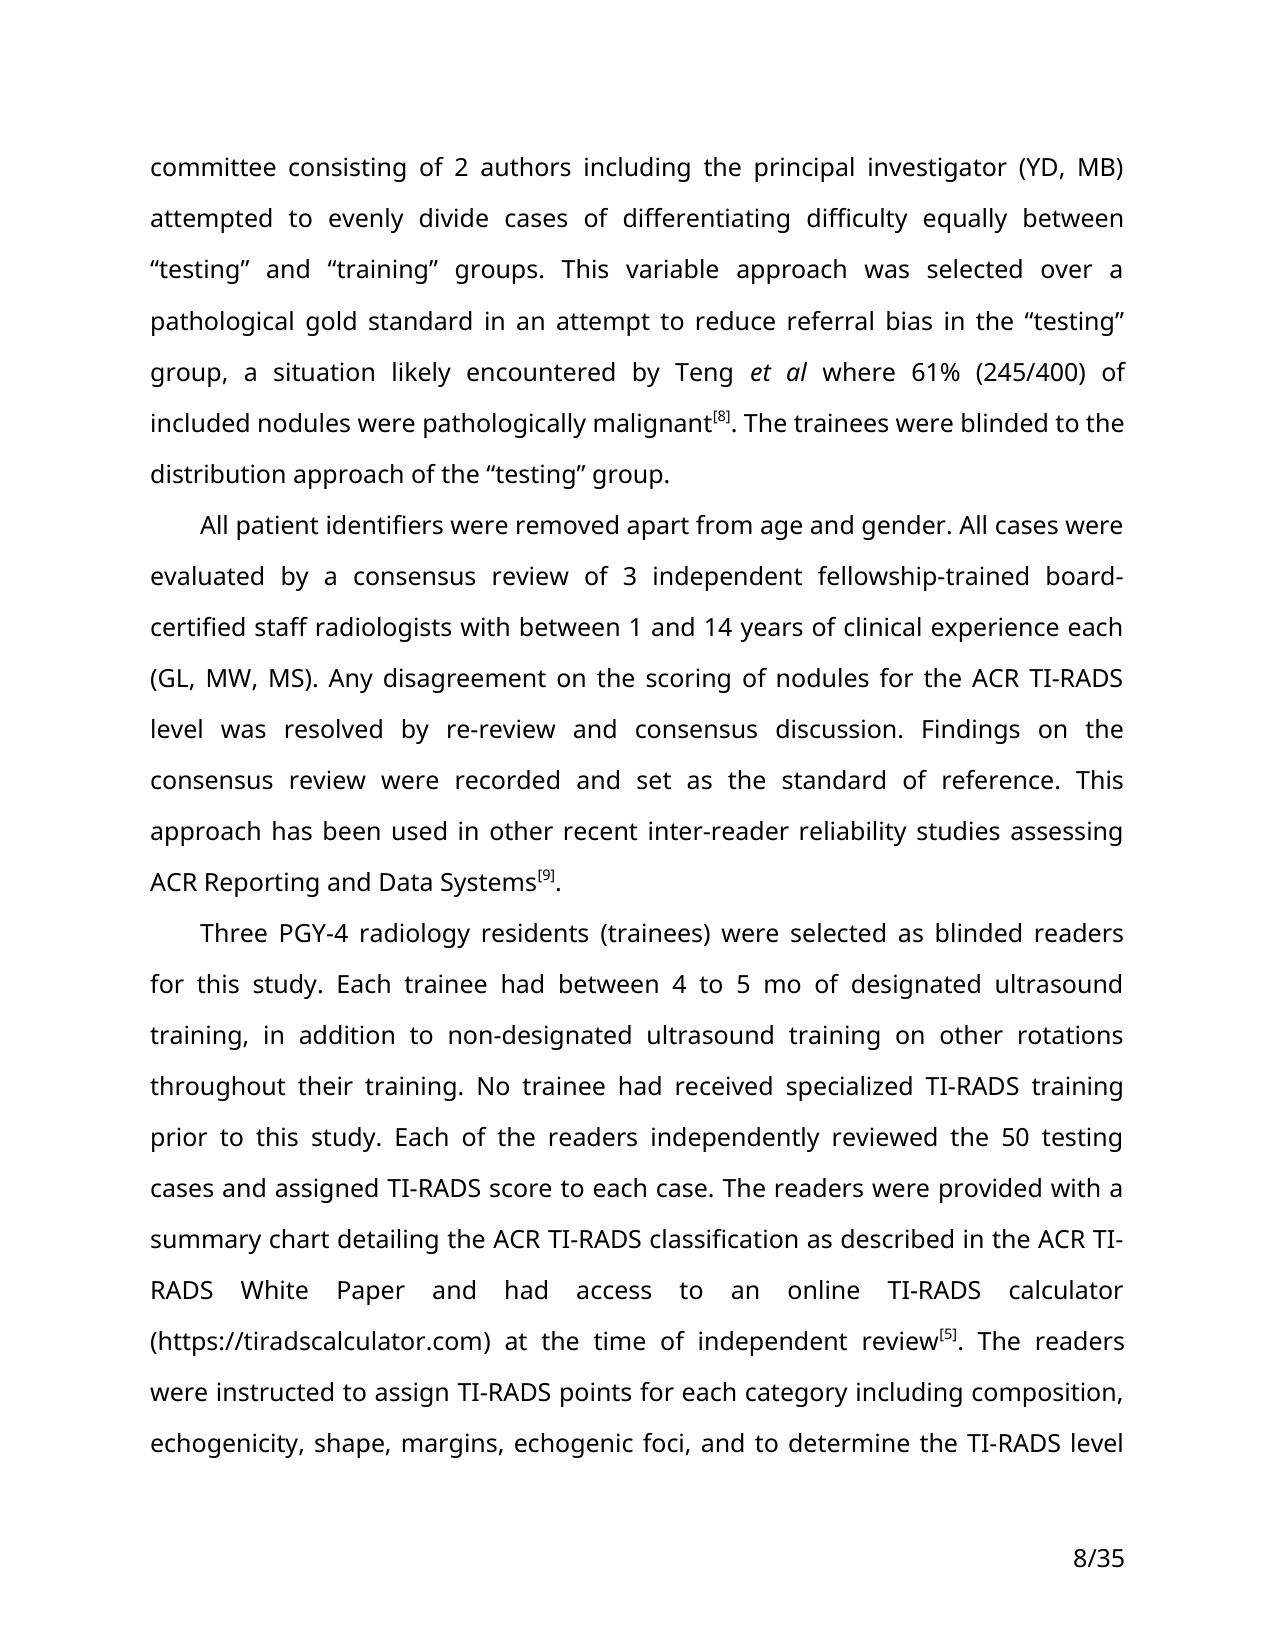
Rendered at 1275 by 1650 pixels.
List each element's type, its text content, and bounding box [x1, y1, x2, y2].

text All patient identifiers were removed apart from age and gender. All cases were evaluated by a consensus review of 3 independent fellowship-trained board-certified staff radiologists with between 1 and 14 years of clinical experience each (GL, MW, MS). Any disagreement on the scoring of nodules for the ACR TI-RADS level was resolved by re-review and consensus discussion. Findings on the consensus review were recorded and set as the standard of reference. This approach has been used in other recent inter-reader reliability studies assessing ACR Reporting and Data Systems[9]. [150, 507, 1125, 899]
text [150, 916, 1125, 1460]
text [150, 150, 1125, 490]
